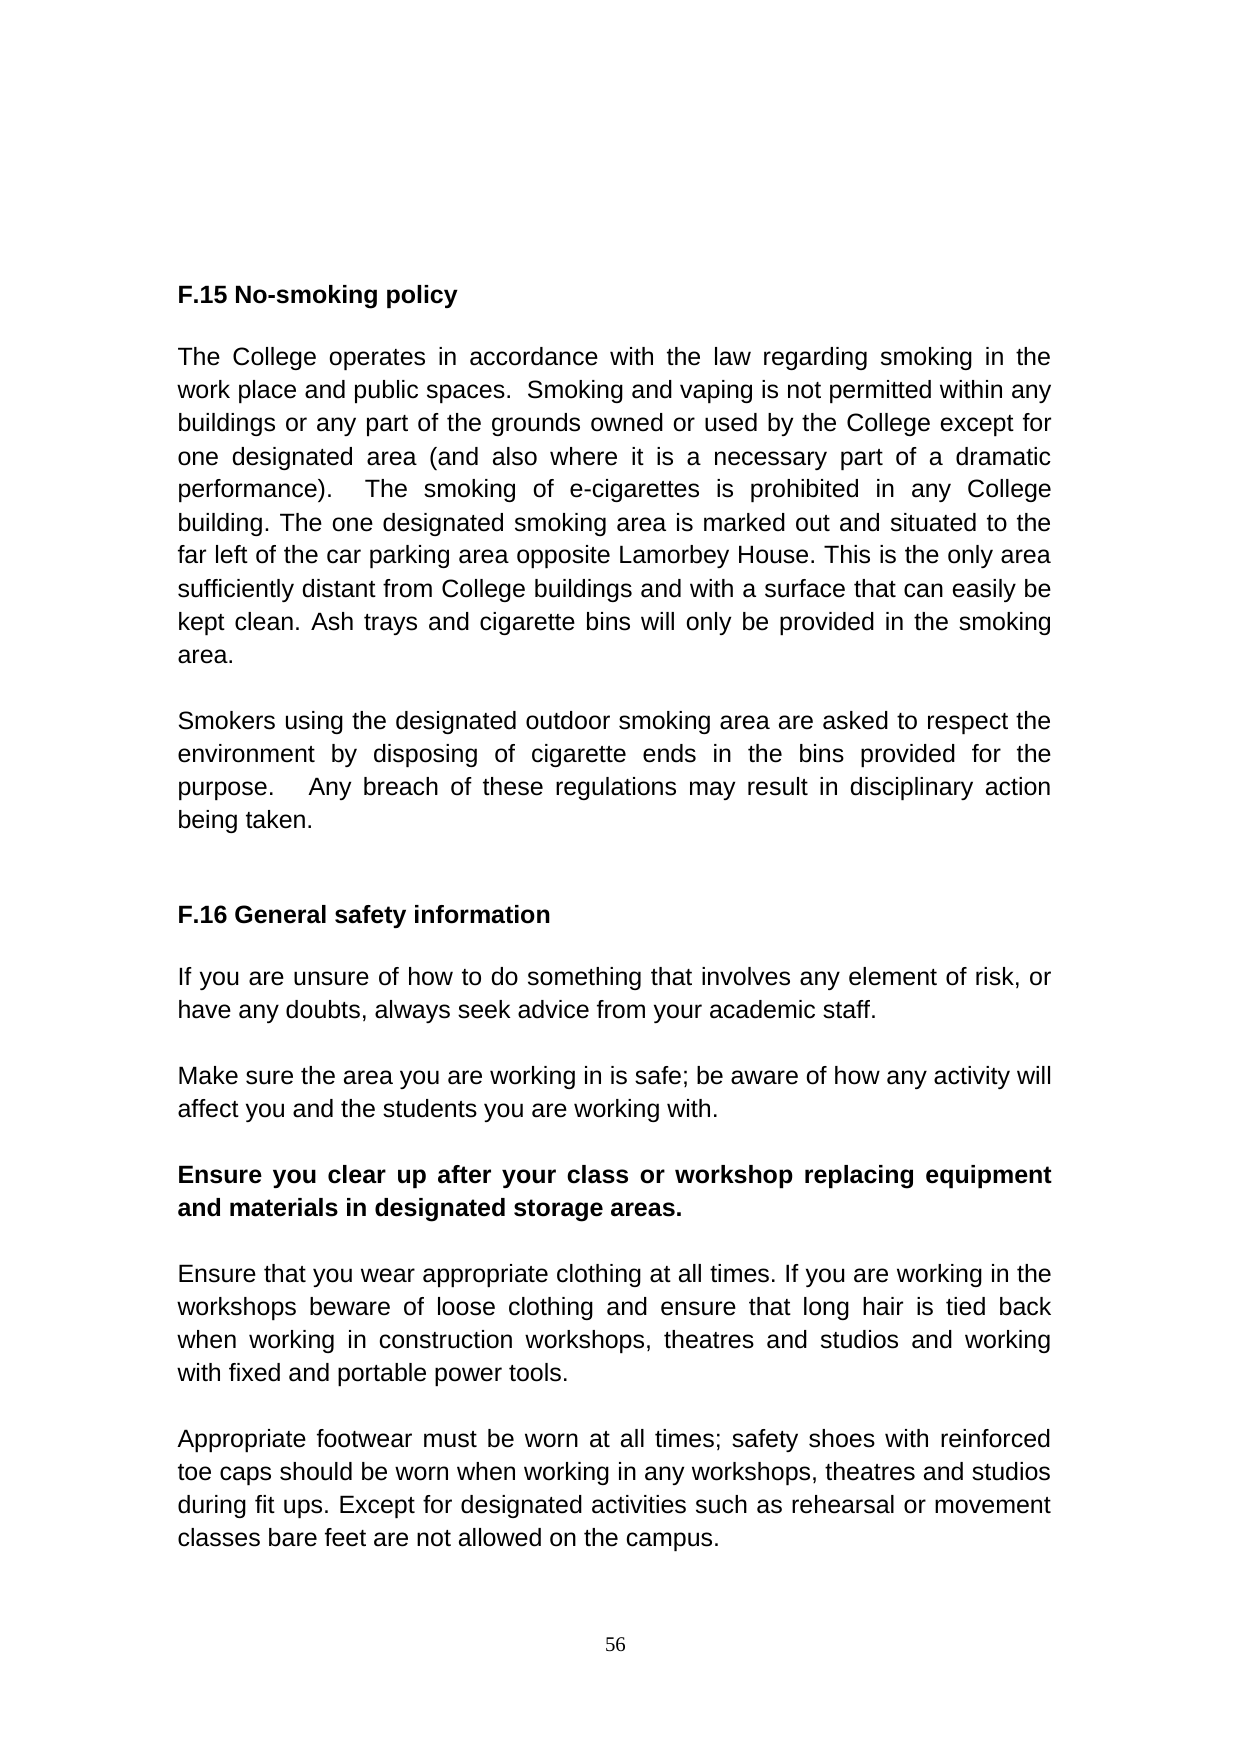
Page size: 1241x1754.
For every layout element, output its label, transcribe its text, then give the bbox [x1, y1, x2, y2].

text If you are unsure of how to do something that involves any element of risk, or have any doubts, always seek advice from your academic staff. [177, 962, 1053, 1024]
text Smokers using the designated outdoor smoking area are asked to respect the environment by disposing of cigarette ends in the bins provided for the purpose. Any breach of these regulations may result in disciplinary action being taken. [177, 706, 1053, 833]
text The College operates in accordance with the law regarding smoking in the work place and public spaces. Smoking and vaping is not permitted within any buildings or any part of the grounds owned or used by the College except for one designated area (and also where it is a necessary part of a dramatic performance). The smoking of e-cigarettes is prohibited in any College building. The one designated smoking area is marked out and situated to the far left of the car parking area opposite Lamorbey House. This is the only area sufficiently distant from College buildings and with a surface that can easily be kept clean. Ash trays and cigarette bins will only be provided in the smoking area. [177, 342, 1053, 668]
text F.16 General safety information [177, 900, 1053, 929]
text Ensure you clear up after your class or workshop replacing equipment and materials in designated storage areas. [177, 1160, 1053, 1222]
text Appropriate footwear must be worn at all times; safety shoes with reinforced toe caps should be worn when working in any workshops, theatres and studios during fit ups. Except for designated activities such as rehearsal or movement classes bare feet are not allowed on the campus. [177, 1424, 1053, 1552]
text F.15 No-smoking policy [177, 280, 1053, 309]
text Make sure the area you are working in is safe; be aware of how any activity will affect you and the students you are working with. [177, 1061, 1053, 1123]
text Ensure that you wear appropriate clothing at all times. If you are working in the workshops beware of loose clothing and ensure that long hair is tied back when working in construction workshops, theatres and studios and working with fixed and portable power tools. [177, 1259, 1053, 1387]
